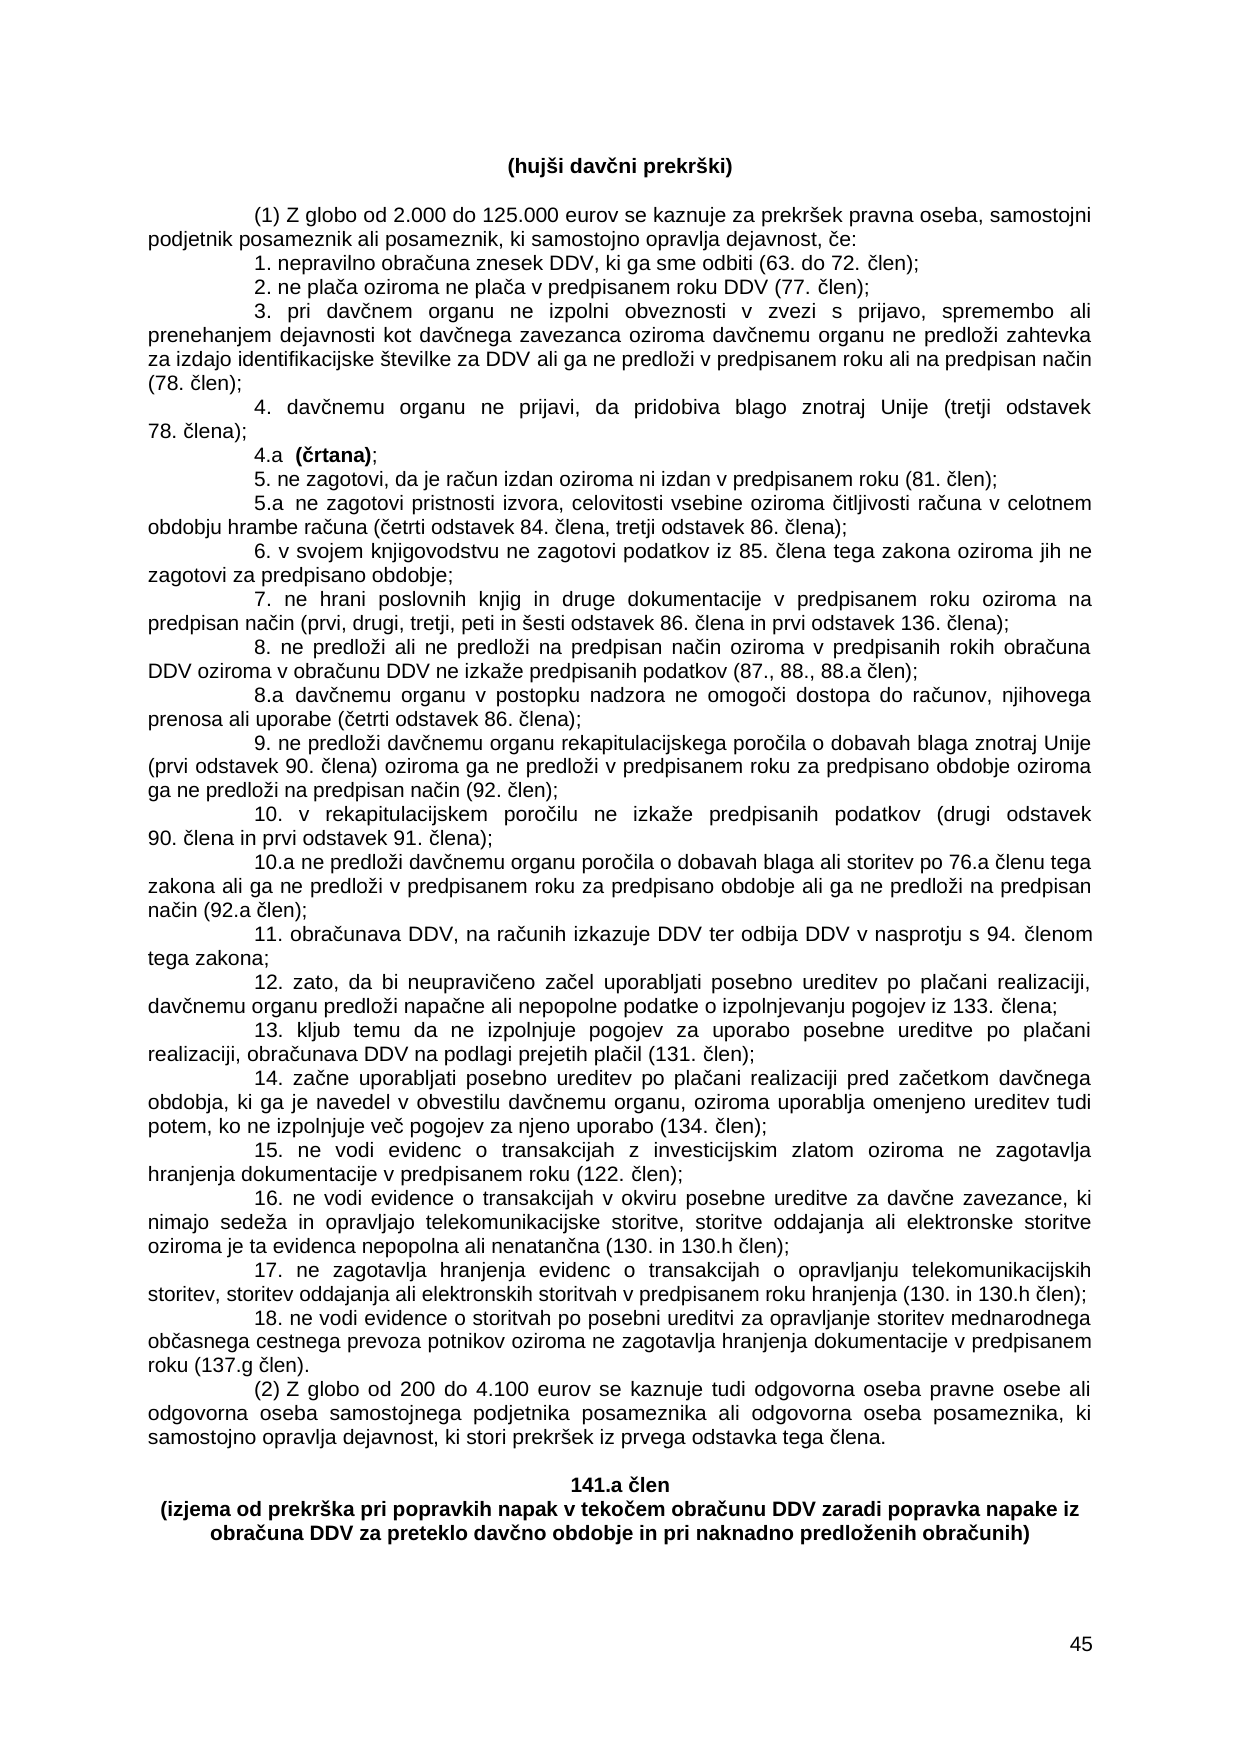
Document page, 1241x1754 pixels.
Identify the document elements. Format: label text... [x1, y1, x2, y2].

text 8. ne predloži ali ne predloži na predpisan način oziroma v predpisanih rokih obračuna DDV oziroma v obračunu DDV ne izkaže predpisanih podatkov (87., 88., 88.a člen); [148, 634, 1093, 682]
text (hujši davčni prekrški) [148, 154, 1093, 178]
text (izjema od prekrška pri popravkih napak v tekočem obračunu DDV zaradi popravka napake iz obračuna DDV za preteklo davčno obdobje in pri naknadno predloženih obračunih) [148, 1497, 1093, 1545]
text 12. zato, da bi neupravičeno začel uporabljati posebno ureditev po plačani realizaciji, davčnemu organu predloži napačne ali nepopolne podatke o izpolnjevanju pogojev iz 133. člena; [148, 970, 1093, 1018]
text 9. ne predloži davčnemu organu rekapitulacijskega poročila o dobavah blaga znotraj Unije (prvi odstavek 90. člena) oziroma ga ne predloži v predpisanem roku za predpisano obdobje oziroma ga ne predloži na predpisan način (92. člen); [148, 730, 1093, 802]
text (1) Z globo od 2.000 do 125.000 eurov se kaznuje za prekršek pravna oseba, samostojni podjetnik posameznik ali posameznik, ki samostojno opravlja dejavnost, če: [148, 203, 1093, 251]
text 2. ne plača oziroma ne plača v predpisanem roku DDV (77. člen); [148, 275, 1093, 299]
text 4. davčnemu organu ne prijavi, da pridobiva blago znotraj Unije (tretji odstavek 78. člena); [148, 395, 1093, 443]
text (2) Z globo od 200 do 4.100 eurov se kaznuje tudi odgovorna oseba pravne osebe ali odgovorna oseba samostojnega podjetnika posameznika ali odgovorna oseba posameznika, ki samostojno opravlja dejavnost, ki stori prekršek iz prvega odstavka tega člena. [148, 1377, 1093, 1449]
text 15. ne vodi evidenc o transakcijah z investicijskim zlatom oziroma ne zagotavlja hranjenja dokumentacije v predpisanem roku (122. člen); [148, 1138, 1093, 1186]
text 1. nepravilno obračuna znesek DDV, ki ga sme odbiti (63. do 72. člen); [148, 251, 1093, 275]
text 10. v rekapitulacijskem poročilu ne izkaže predpisanih podatkov (drugi odstavek 90. člena in prvi odstavek 91. člena); [148, 802, 1093, 850]
text 14. začne uporabljati posebno ureditev po plačani realizaciji pred začetkom davčnega obdobja, ki ga je navedel v obvestilu davčnemu organu, oziroma uporablja omenjeno ureditev tudi potem, ko ne izpolnjuje več pogojev za njeno uporabo (134. člen); [148, 1066, 1093, 1138]
text 6. v svojem knjigovodstvu ne zagotovi podatkov iz 85. člena tega zakona oziroma jih ne zagotovi za predpisano obdobje; [148, 539, 1093, 587]
text 5.a ne zagotovi pristnosti izvora, celovitosti vsebine oziroma čitljivosti računa v celotnem obdobju hrambe računa (četrti odstavek 84. člena, tretji odstavek 86. člena); [148, 491, 1093, 539]
text 11. obračunava DDV, na računih izkazuje DDV ter odbija DDV v nasprotju s 94. členom tega zakona; [148, 922, 1093, 970]
text 3. pri davčnem organu ne izpolni obveznosti v zvezi s prijavo, spremembo ali prenehanjem dejavnosti kot davčnega zavezanca oziroma davčnemu organu ne predloži zahtevka za izdajo identifikacijske številke za DDV ali ga ne predloži v predpisanem roku ali na predpisan način (78. člen); [148, 299, 1093, 395]
text 141.a člen [148, 1473, 1093, 1497]
text 10.a ne predloži davčnemu organu poročila o dobavah blaga ali storitev po 76.a členu tega zakona ali ga ne predloži v predpisanem roku za predpisano obdobje ali ga ne predloži na predpisan način (92.a člen); [148, 850, 1093, 922]
text 16. ne vodi evidence o transakcijah v okviru posebne ureditve za davčne zavezance, ki nimajo sedeža in opravljajo telekomunikacijske storitve, storitve oddajanja ali elektronske storitve oziroma je ta evidenca nepopolna ali nenatančna (130. in 130.h člen); [148, 1186, 1093, 1257]
text 18. ne vodi evidence o storitvah po posebni ureditvi za opravljanje storitev mednarodnega občasnega cestnega prevoza potnikov oziroma ne zagotavlja hranjenja dokumentacije v predpisanem roku (137.g člen). [148, 1305, 1093, 1377]
text 8.a davčnemu organu v postopku nadzora ne omogoči dostopa do računov, njihovega prenosa ali uporabe (četrti odstavek 86. člena); [148, 682, 1093, 730]
text 4.a (črtana); [148, 443, 1093, 467]
text 5. ne zagotovi, da je račun izdan oziroma ni izdan v predpisanem roku (81. člen); [148, 467, 1093, 491]
text 7. ne hrani poslovnih knjig in druge dokumentacije v predpisanem roku oziroma na predpisan način (prvi, drugi, tretji, peti in šesti odstavek 86. člena in prvi odstavek 136. člena); [148, 587, 1093, 634]
text 13. kljub temu da ne izpolnjuje pogojev za uporabo posebne ureditve po plačani realizaciji, obračunava DDV na podlagi prejetih plačil (131. člen); [148, 1018, 1093, 1066]
text 17. ne zagotavlja hranjenja evidenc o transakcijah o opravljanju telekomunikacijskih storitev, storitev oddajanja ali elektronskih storitvah v predpisanem roku hranjenja (130. in 130.h člen); [148, 1257, 1093, 1305]
